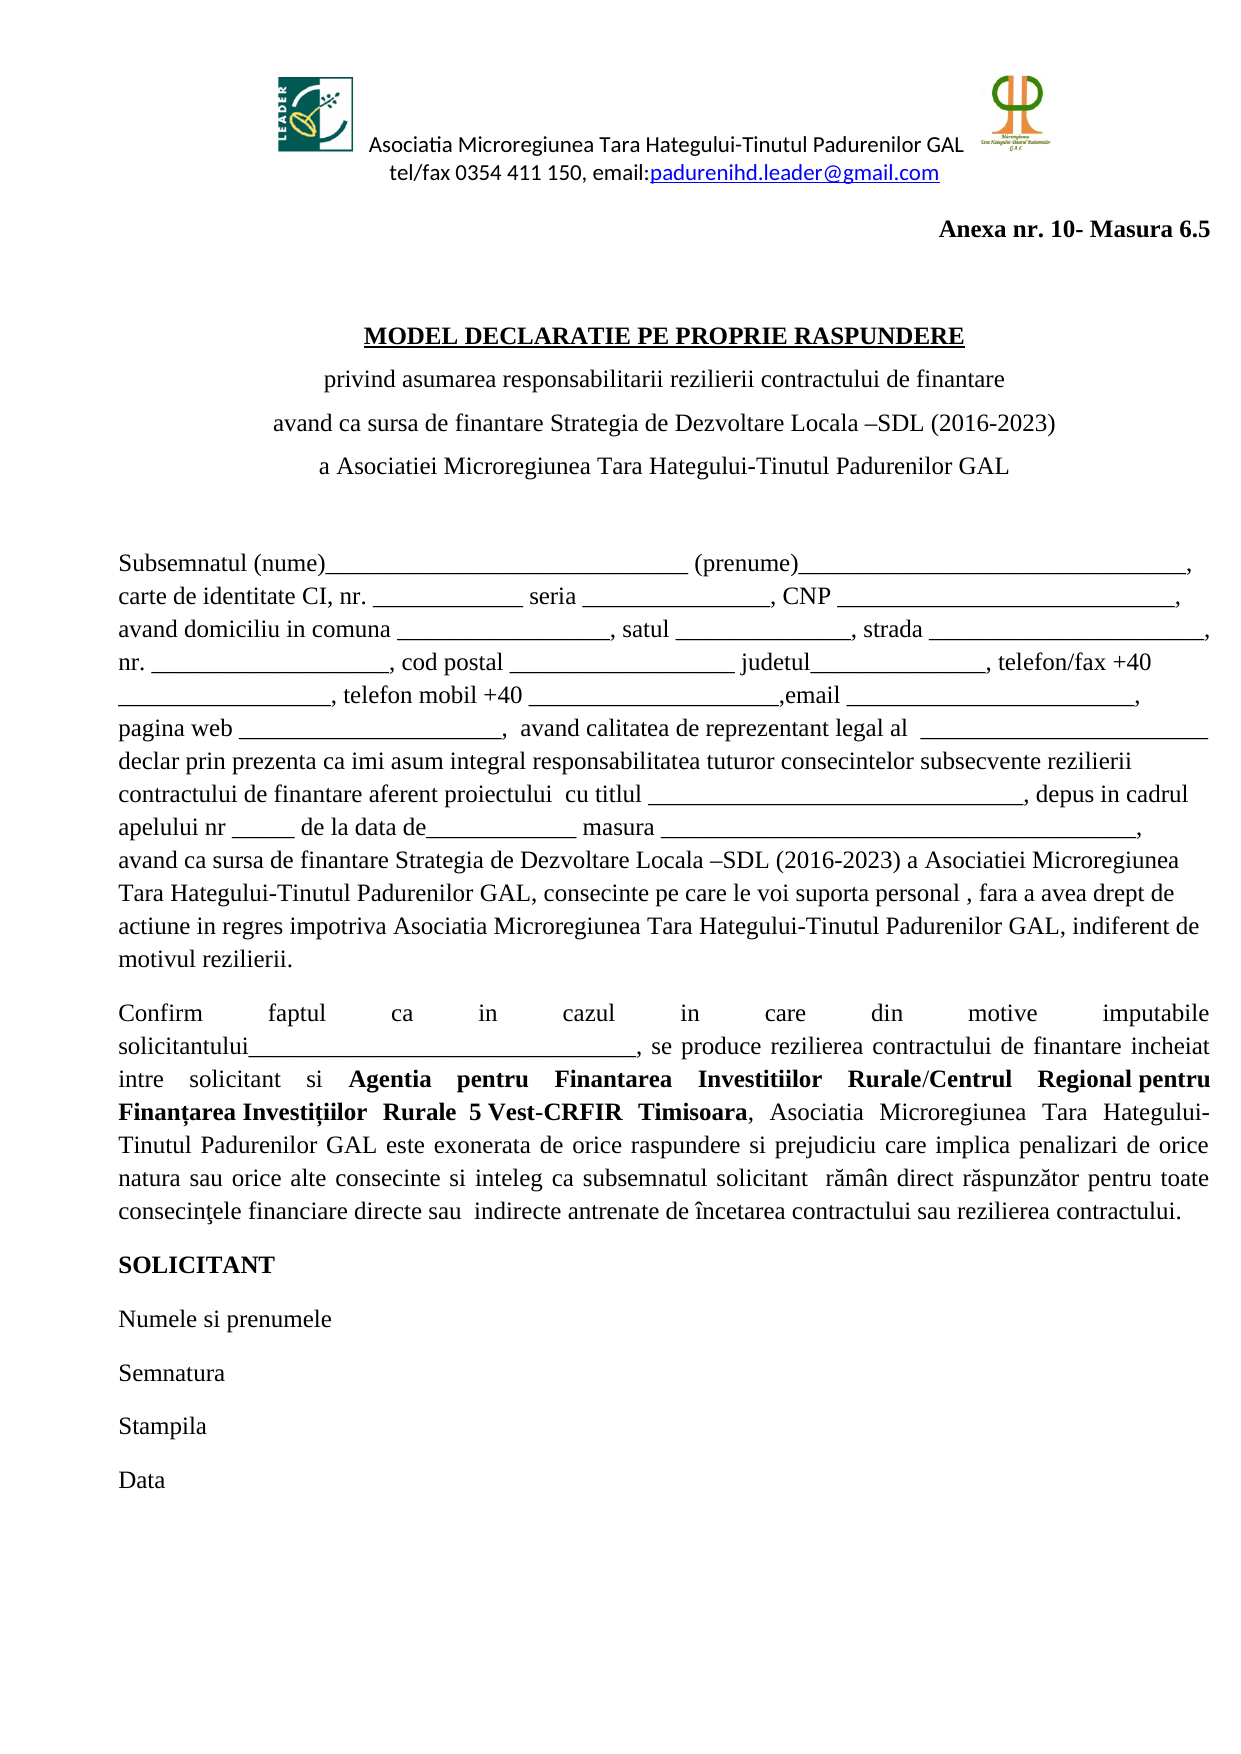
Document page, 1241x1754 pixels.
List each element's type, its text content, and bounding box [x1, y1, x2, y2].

text SOLICITANT [118, 1250, 1211, 1279]
text privind asumarea responsabilitarii rezilierii contractului de finantare [118, 364, 1211, 393]
text avand ca sursa de finantare Strategia de Dezvoltare Locala –SDL (2016-2023) [118, 408, 1211, 436]
text Confirm faptul ca in cazul in care din motive imputabile solicitantului_______________________________, se produce rezilierea contractului de finantare incheiat intre solicitant si Agentia pentru Finantarea Investitiilor Rurale/Centrul Regional pentru Finanțarea Investițiilor Rurale 5 Vest-CRFIR Timisoara, Asociatia Microregiunea Tara Hategului-Tinutul Padurenilor GAL este exonerata de orice raspundere si prejudiciu care implica penalizari de orice natura sau orice alte consecinte si inteleg ca subsemnatul solicitant rămân direct răspunzător pentru toate consecinţele financiare directe sau indirecte antrenate de încetarea contractului sau rezilierea contractului. [118, 998, 1211, 1225]
picture [980, 73, 1051, 152]
text Stampila [118, 1411, 1211, 1440]
text MODEL DECLARATIE PE PROPRIE RASPUNDERE [118, 321, 1211, 350]
picture [278, 77, 354, 152]
text Data [118, 1465, 1211, 1494]
text Anexa nr. 10- Masura 6.5 [118, 214, 1211, 242]
text Numele si prenumele [118, 1304, 1211, 1332]
text Subsemnatul (nume)_____________________________ (prenume)_______________________________, carte de identitate CI, nr. ____________ seria _______________, CNP ___________________________, avand domiciliu in comuna _________________, satul ______________, strada ______________________, nr. ___________________, cod postal __________________ judetul______________, telefon/fax +40 _________________, telefon mobil +40 ____________________,email _______________________, pagina web _____________________, avand calitatea de reprezentant legal al _______________________ declar prin prezenta ca imi asum integral responsabilitatea tuturor consecintelor subsecvente rezilierii contractului de finantare aferent proiectului cu titlul ______________________________, depus in cadrul apelului nr _____ de la data de____________ masura ______________________________________, avand ca sursa de finantare Strategia de Dezvoltare Locala –SDL (2016-2023) a Asociatiei Microregiunea Tara Hategului-Tinutul Padurenilor GAL, consecinte pe care le voi suporta personal , fara a avea drept de actiune in regres impotriva Asociatia Microregiunea Tara Hategului-Tinutul Padurenilor GAL, indiferent de motivul rezilierii. [118, 548, 1211, 973]
text Semnatura [118, 1358, 1211, 1386]
text a Asociatiei Microregiunea Tara Hategului-Tinutul Padurenilor GAL [118, 451, 1211, 479]
